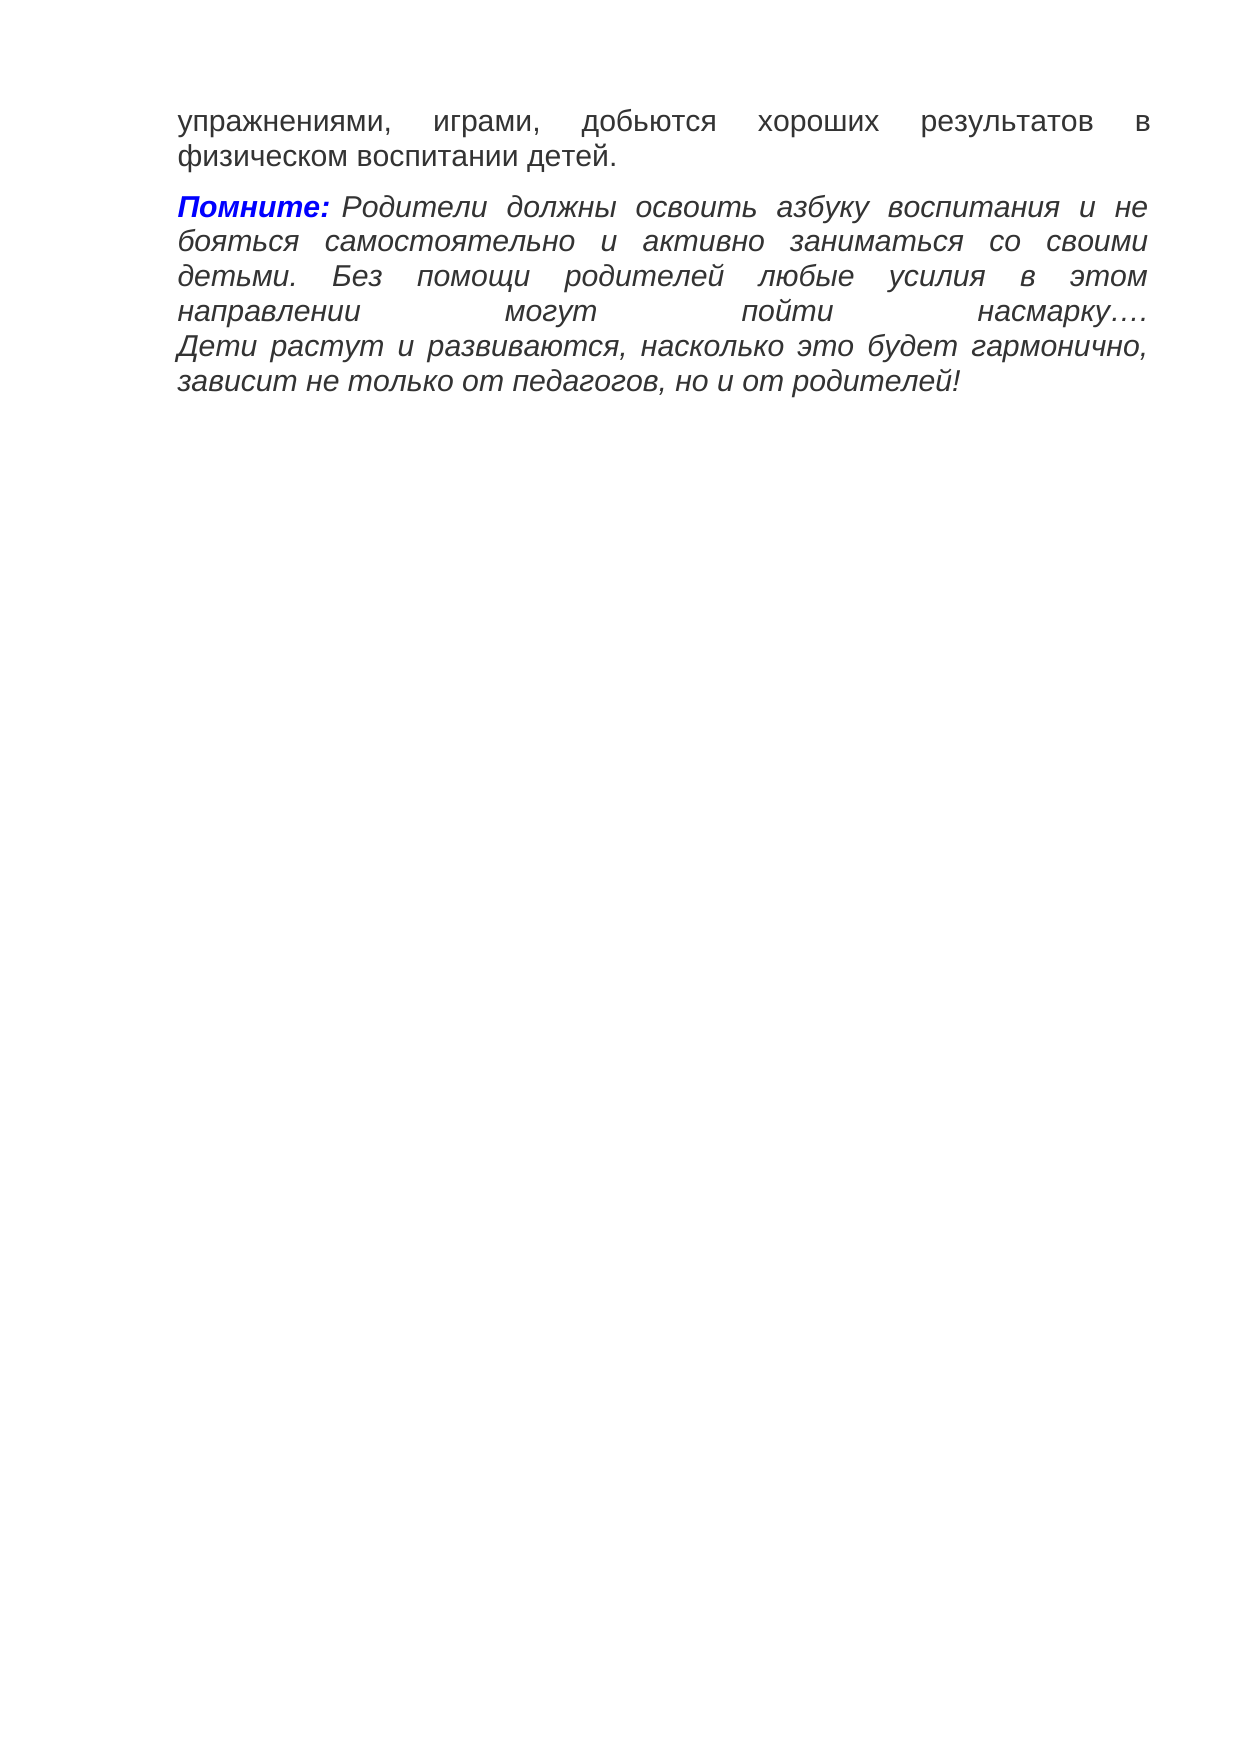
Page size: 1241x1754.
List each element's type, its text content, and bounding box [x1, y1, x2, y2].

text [177, 103, 1152, 173]
text Помните: Родители должны освоить азбуку воспитания и не бояться самостоятельно и активно заниматься со своими детьми. Без помощи родителей любые усилия в этом направлении могут пойти насмарку…. Дети растут и развиваются, насколько это будет гармонично, зависит не только от педагогов, но и от родителей! [177, 189, 1152, 397]
